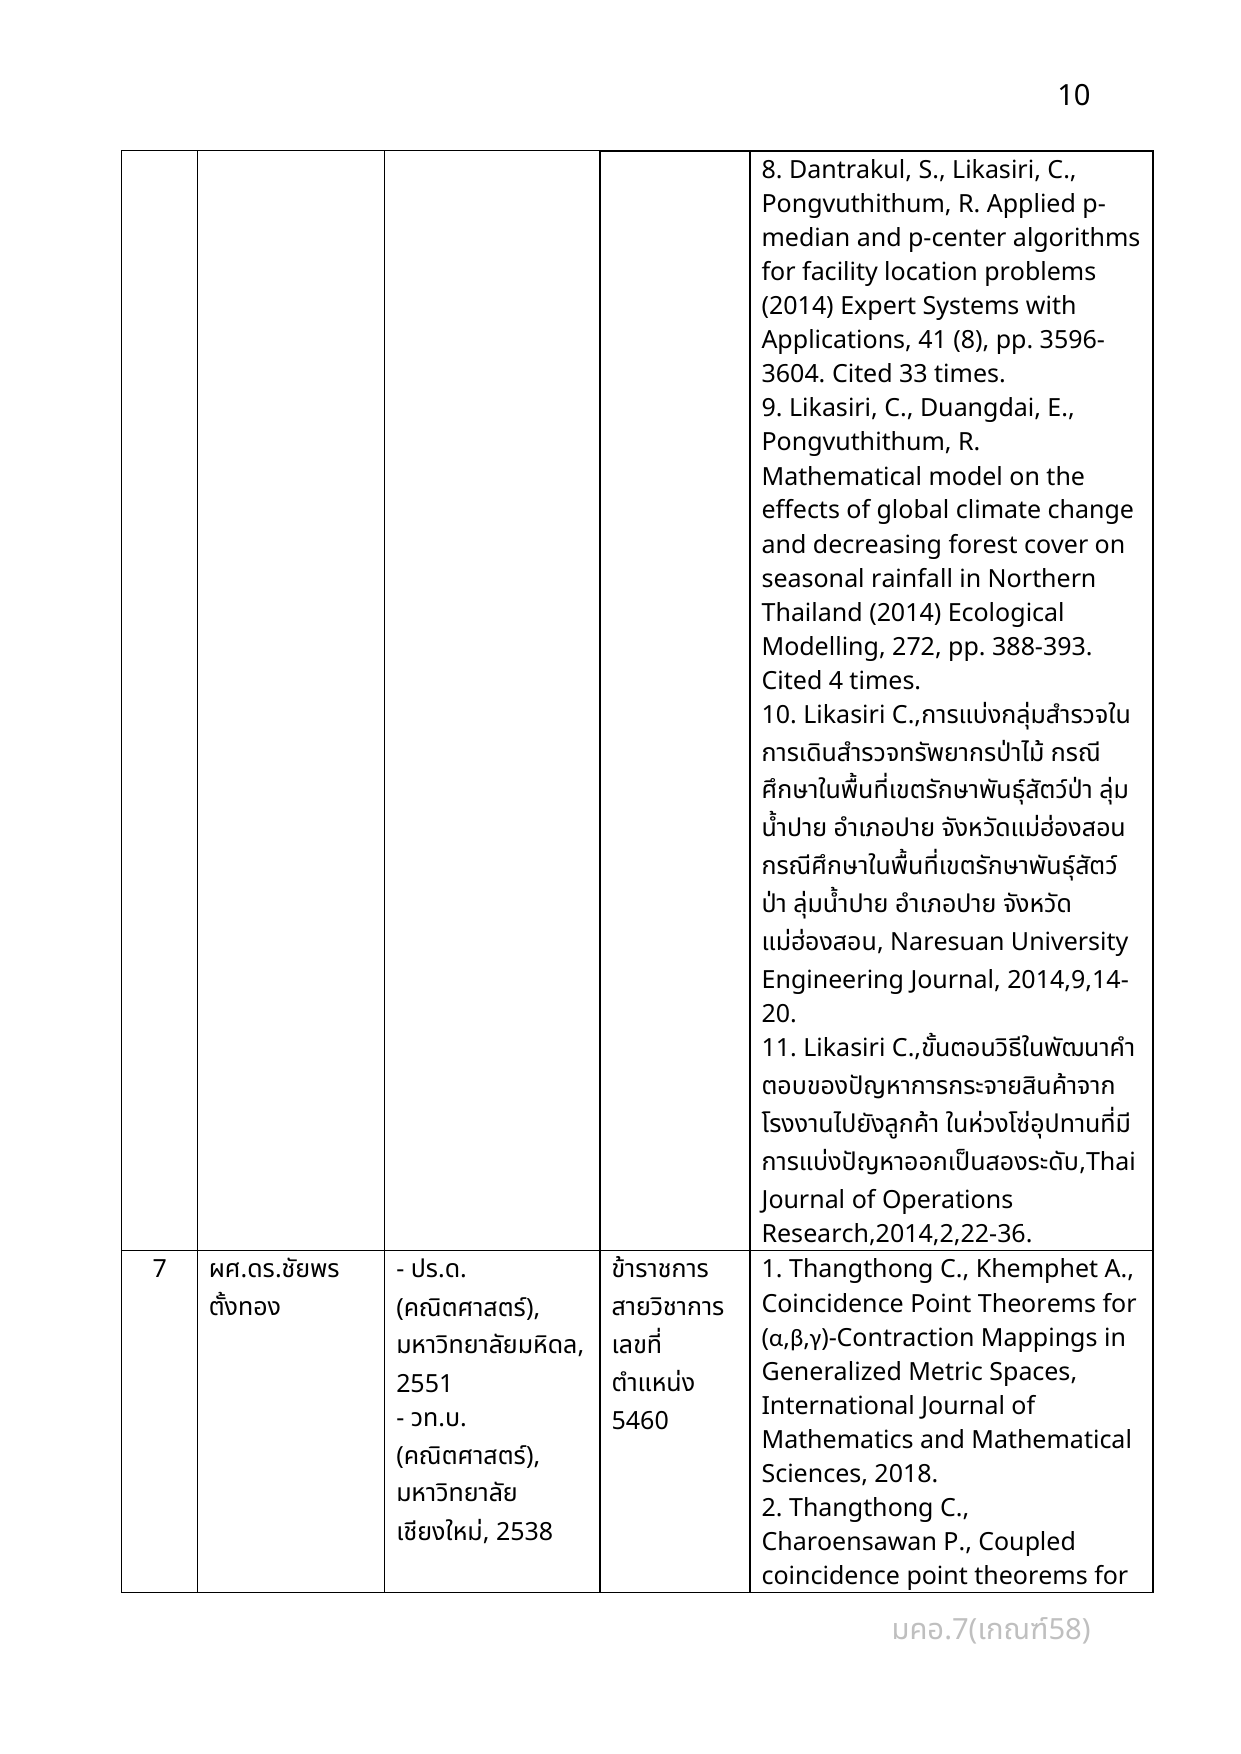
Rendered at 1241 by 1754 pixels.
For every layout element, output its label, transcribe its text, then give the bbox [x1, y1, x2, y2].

table_cell 6 [122, 151, 197, 1249]
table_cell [385, 151, 599, 1249]
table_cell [601, 1251, 749, 1592]
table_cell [198, 1251, 384, 1592]
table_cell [385, 1251, 599, 1592]
table_cell 7 [122, 1251, 197, 1592]
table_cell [751, 1251, 1152, 1592]
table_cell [751, 152, 1152, 1249]
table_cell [601, 152, 749, 1249]
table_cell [198, 151, 384, 1249]
